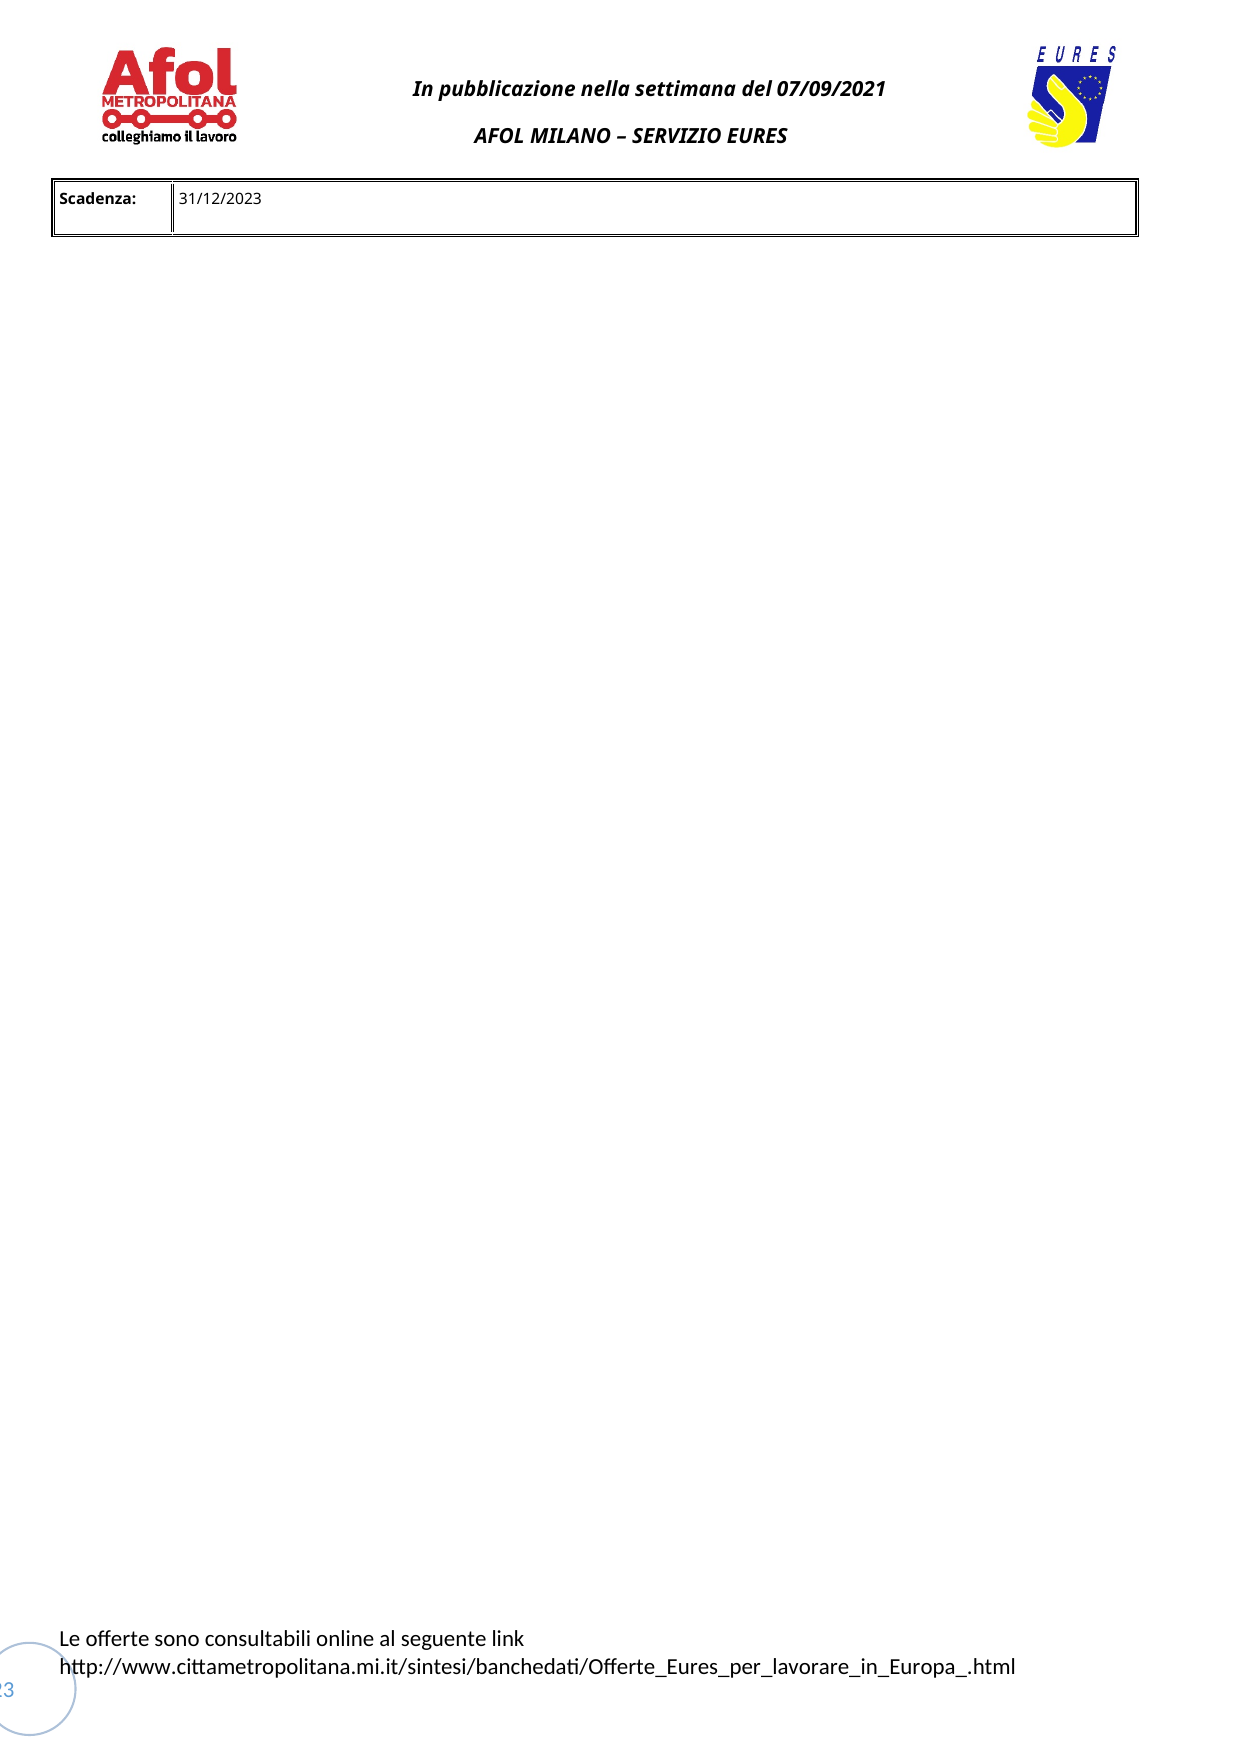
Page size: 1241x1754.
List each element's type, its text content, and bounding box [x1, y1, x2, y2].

picture [1016, 38, 1125, 154]
table_cell Scadenza: [55, 182, 172, 234]
table_cell 31/12/2023 [173, 182, 1135, 234]
picture [88, 42, 249, 149]
